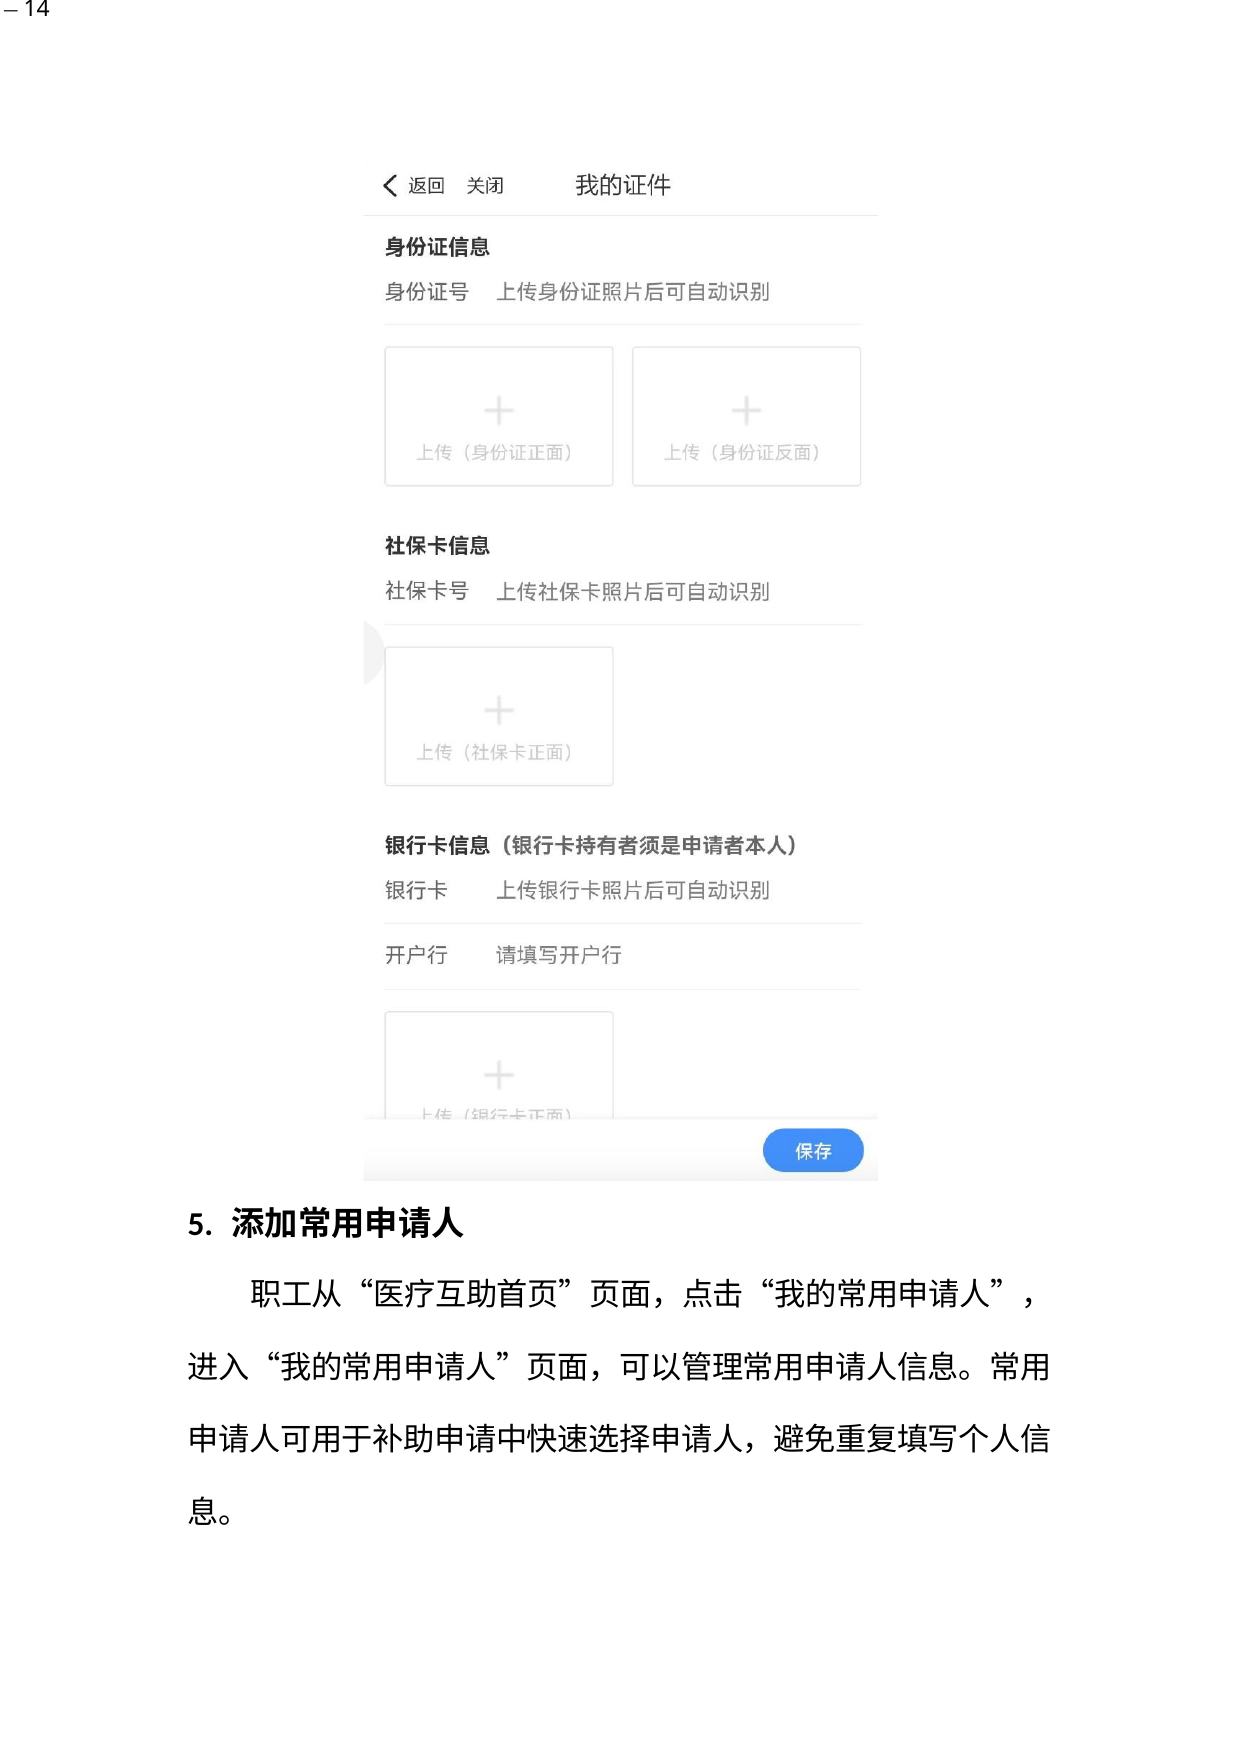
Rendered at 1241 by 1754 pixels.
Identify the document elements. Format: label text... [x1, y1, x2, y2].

text 职工从“医疗互助首页”页面，点击“我的常用申请人”，进入“我的常用申请人”页面，可以管理常用申请人信息。常用申请人可用于补助申请中快速选择申请人，避免重复填写个人信息。 [187, 1269, 1053, 1532]
picture [363, 160, 879, 1181]
subtitle 添加常用申请人 [187, 1200, 1126, 1246]
